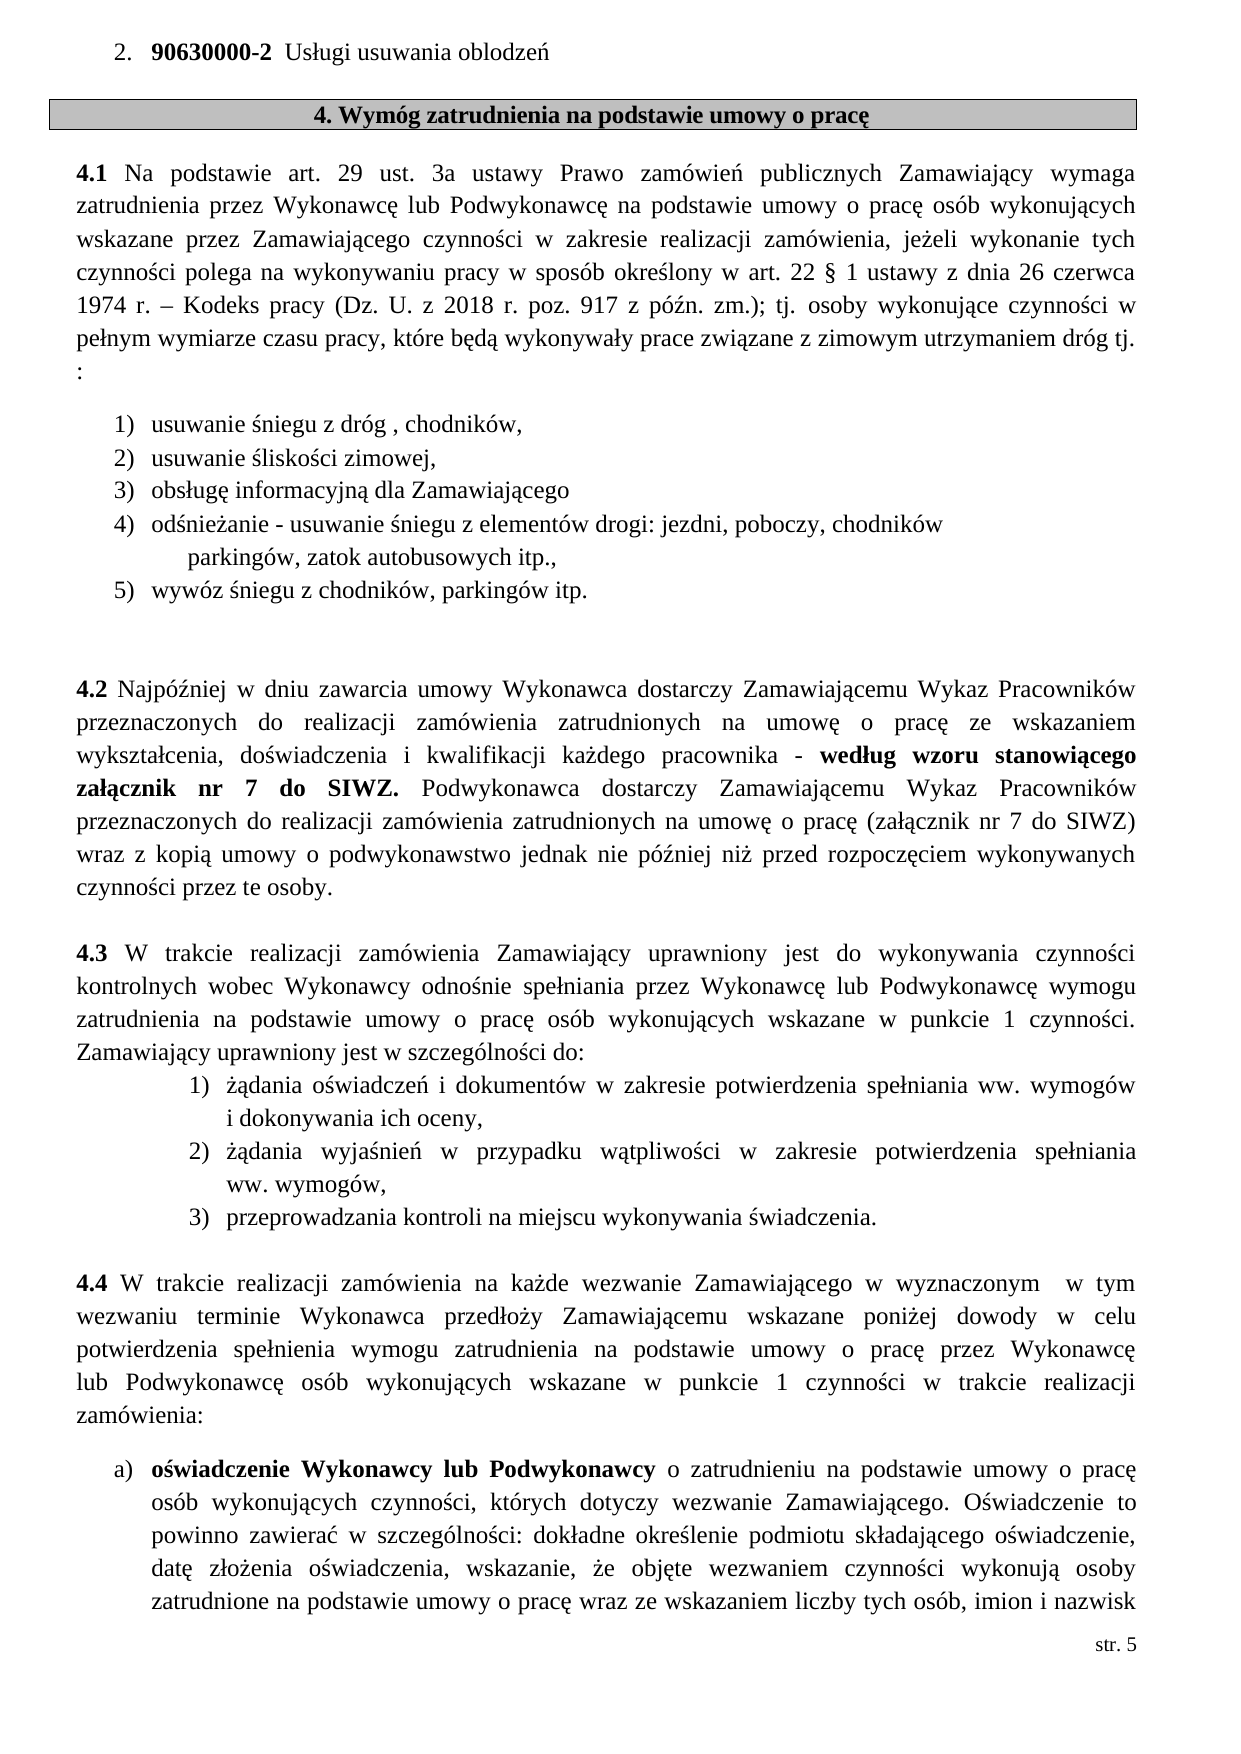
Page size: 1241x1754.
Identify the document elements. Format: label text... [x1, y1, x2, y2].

text 4.2 Najpóźniej w dniu zawarcia umowy Wykonawca dostarczy Zamawiającemu Wykaz Pracowników przeznaczonych do realizacji zamówienia zatrudnionych na umowę o pracę ze wskazaniem wykształcenia, doświadczenia i kwalifikacji każdego pracownika - według wzoru stanowiącego załącznik nr 7 do SIWZ. Podwykonawca dostarczy Zamawiającemu Wykaz Pracowników przeznaczonych do realizacji zamówienia zatrudnionych na umowę o pracę (załącznik nr 7 do SIWZ) wraz z kopią umowy o podwykonawstwo jednak nie później niż przed rozpoczęciem wykonywanych czynności przez te osoby. [76, 674, 1137, 901]
table_header 4. Wymóg zatrudnienia na podstawie umowy o pracę [50, 100, 1136, 129]
list 90630000-2 Usługi usuwania oblodzeń [113, 37, 1137, 66]
list przeprowadzania kontroli na miejscu wykonywania świadczenia. [188, 1202, 1137, 1231]
list usuwanie śliskości zimowej, [113, 443, 1137, 471]
text 4.4 W trakcie realizacji zamówienia na każde wezwanie Zamawiającego w wyznaczonym w tym wezwaniu terminie Wykonawca przedłoży Zamawiającemu wskazane poniżej dowody w celu potwierdzenia spełnienia wymogu zatrudnienia na podstawie umowy o pracę przez Wykonawcę lub Podwykonawcę osób wykonujących wskazane w punkcie 1 czynności w trakcie realizacji zamówienia: [76, 1268, 1137, 1429]
text parkingów, zatok autobusowych itp., [187, 542, 1137, 570]
list usuwanie śniegu z dróg , chodników, [113, 409, 1137, 438]
list obsługę informacyjną dla Zamawiającego [113, 476, 1137, 504]
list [113, 1454, 1137, 1615]
list wywóz śniegu z chodników, parkingów itp. [113, 575, 1137, 603]
text 4.3 W trakcie realizacji zamówienia Zamawiający uprawniony jest do wykonywania czynności kontrolnych wobec Wykonawcy odnośnie spełniania przez Wykonawcę lub Podwykonawcę wymogu zatrudnienia na podstawie umowy o pracę osób wykonujących wskazane w punkcie 1 czynności. Zamawiający uprawniony jest w szczególności do: [76, 938, 1137, 1066]
list żądania wyjaśnień w przypadku wątpliwości w zakresie potwierdzenia spełniania ww. wymogów, [188, 1136, 1137, 1198]
list żądania oświadczeń i dokumentów w zakresie potwierdzenia spełniania ww. wymogów i dokonywania ich oceny, [188, 1070, 1137, 1132]
list odśnieżanie - usuwanie śniegu z elementów drogi: jezdni, poboczy, chodników [113, 509, 1137, 537]
text 4.1 Na podstawie art. 29 ust. 3a ustawy Prawo zamówień publicznych Zamawiający wymaga zatrudnienia przez Wykonawcę lub Podwykonawcę na podstawie umowy o pracę osób wykonujących wskazane przez Zamawiającego czynności w zakresie realizacji zamówienia, jeżeli wykonanie tych czynności polega na wykonywaniu pracy w sposób określony w art. 22 § 1 ustawy z dnia 26 czerwca 1974 r. – Kodeks pracy (Dz. U. z 2018 r. poz. 917 z późn. zm.); tj. osoby wykonujące czynności w pełnym wymiarze czasu pracy, które będą wykonywały prace związane z zimowym utrzymaniem dróg tj. : [76, 158, 1137, 384]
